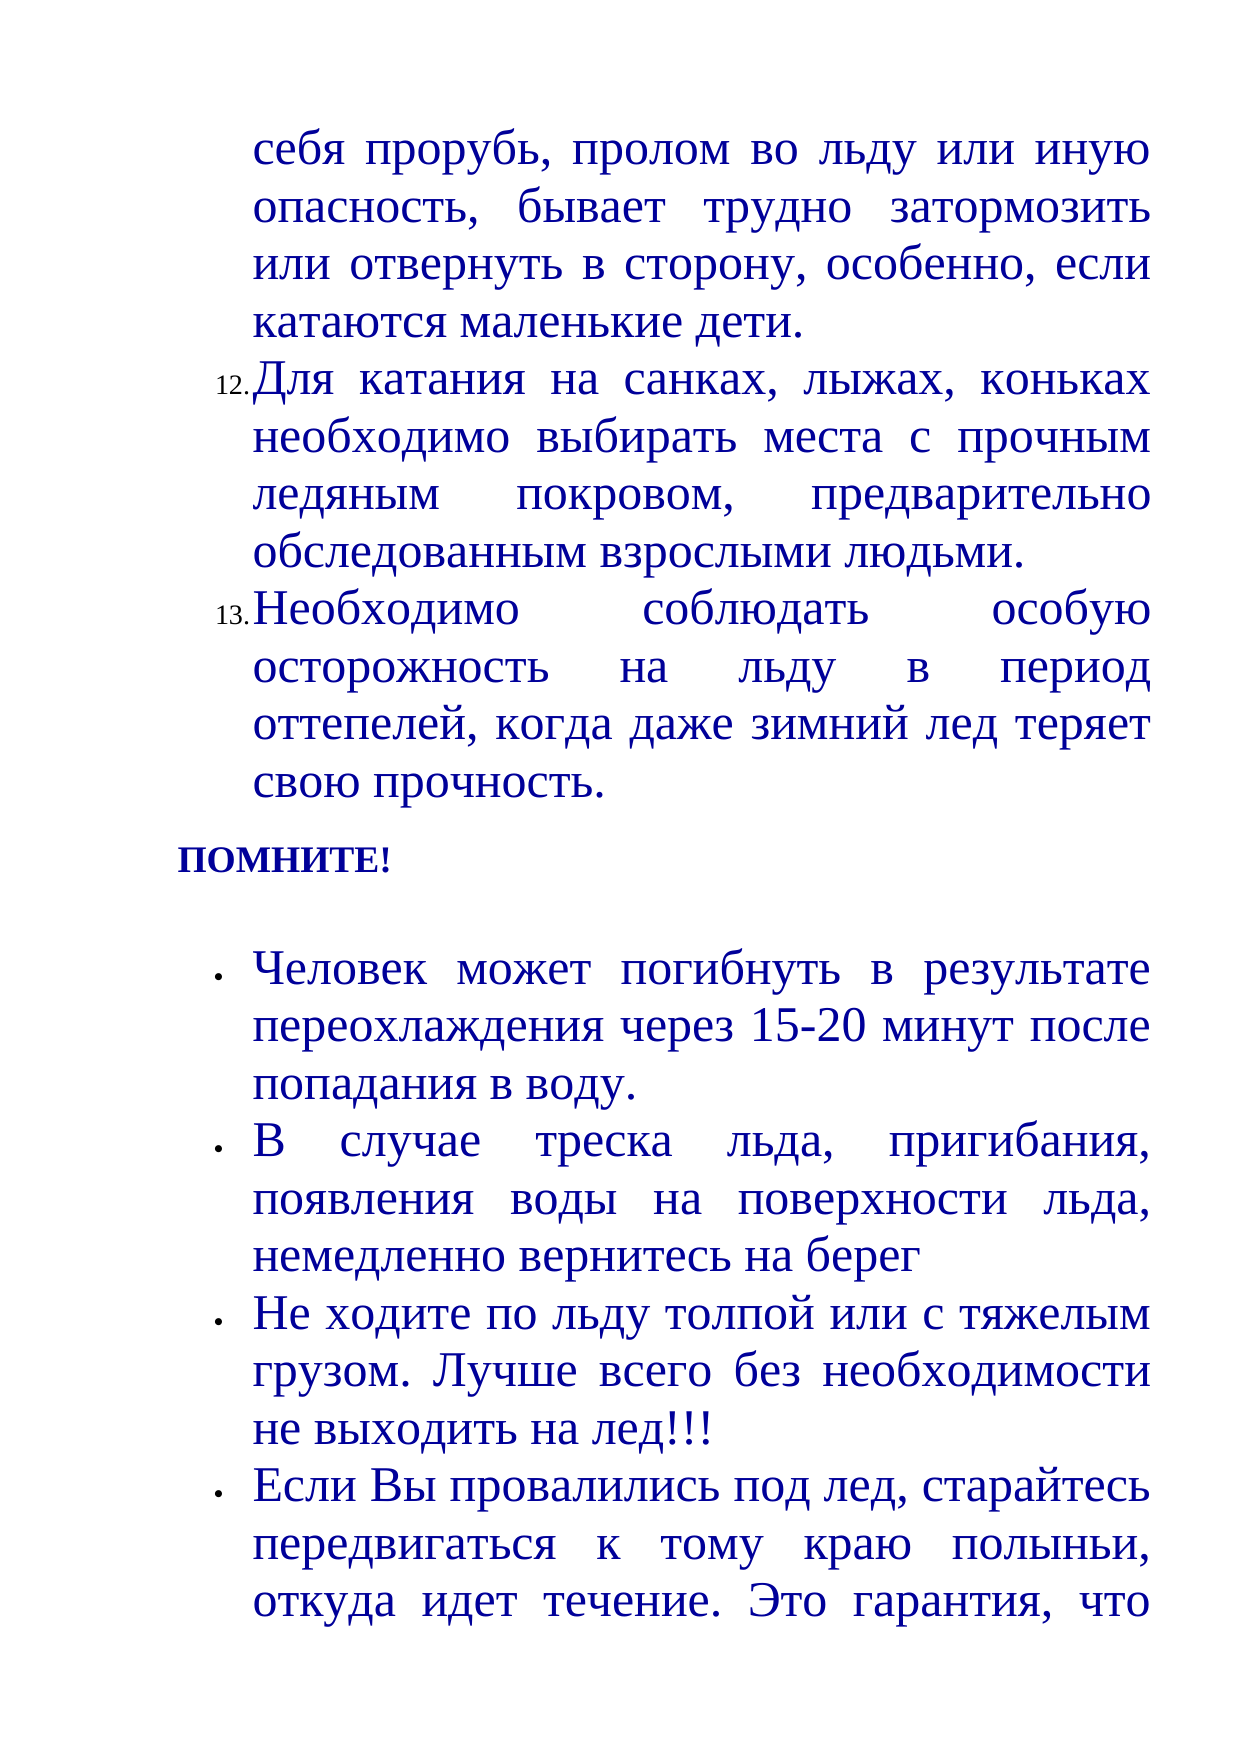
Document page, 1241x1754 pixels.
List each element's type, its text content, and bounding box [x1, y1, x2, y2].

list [215, 118, 1152, 348]
list Не ходите по льду толпой или с тяжелым грузом. Лучше всего без необходимости не выходить на лед!!! [215, 1283, 1152, 1455]
list Необходимо соблюдать особую осторожность на льду в период оттепелей, когда даже зимний лед теряет свою прочность. [215, 578, 1152, 808]
list Человек может погибнуть в результате переохлаждения через 15-20 минут после попадания в воду. [215, 938, 1152, 1110]
list В случае треска льда, пригибания, появления воды на поверхности льда, немедленно вернитесь на берег [215, 1110, 1152, 1283]
text ПОМНИТЕ! [177, 837, 1152, 908]
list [215, 1455, 1152, 1628]
list Для катания на санках, лыжах, коньках необходимо выбирать места с прочным ледяным покровом, предварительно обследованным взрослыми людьми. [215, 348, 1152, 578]
